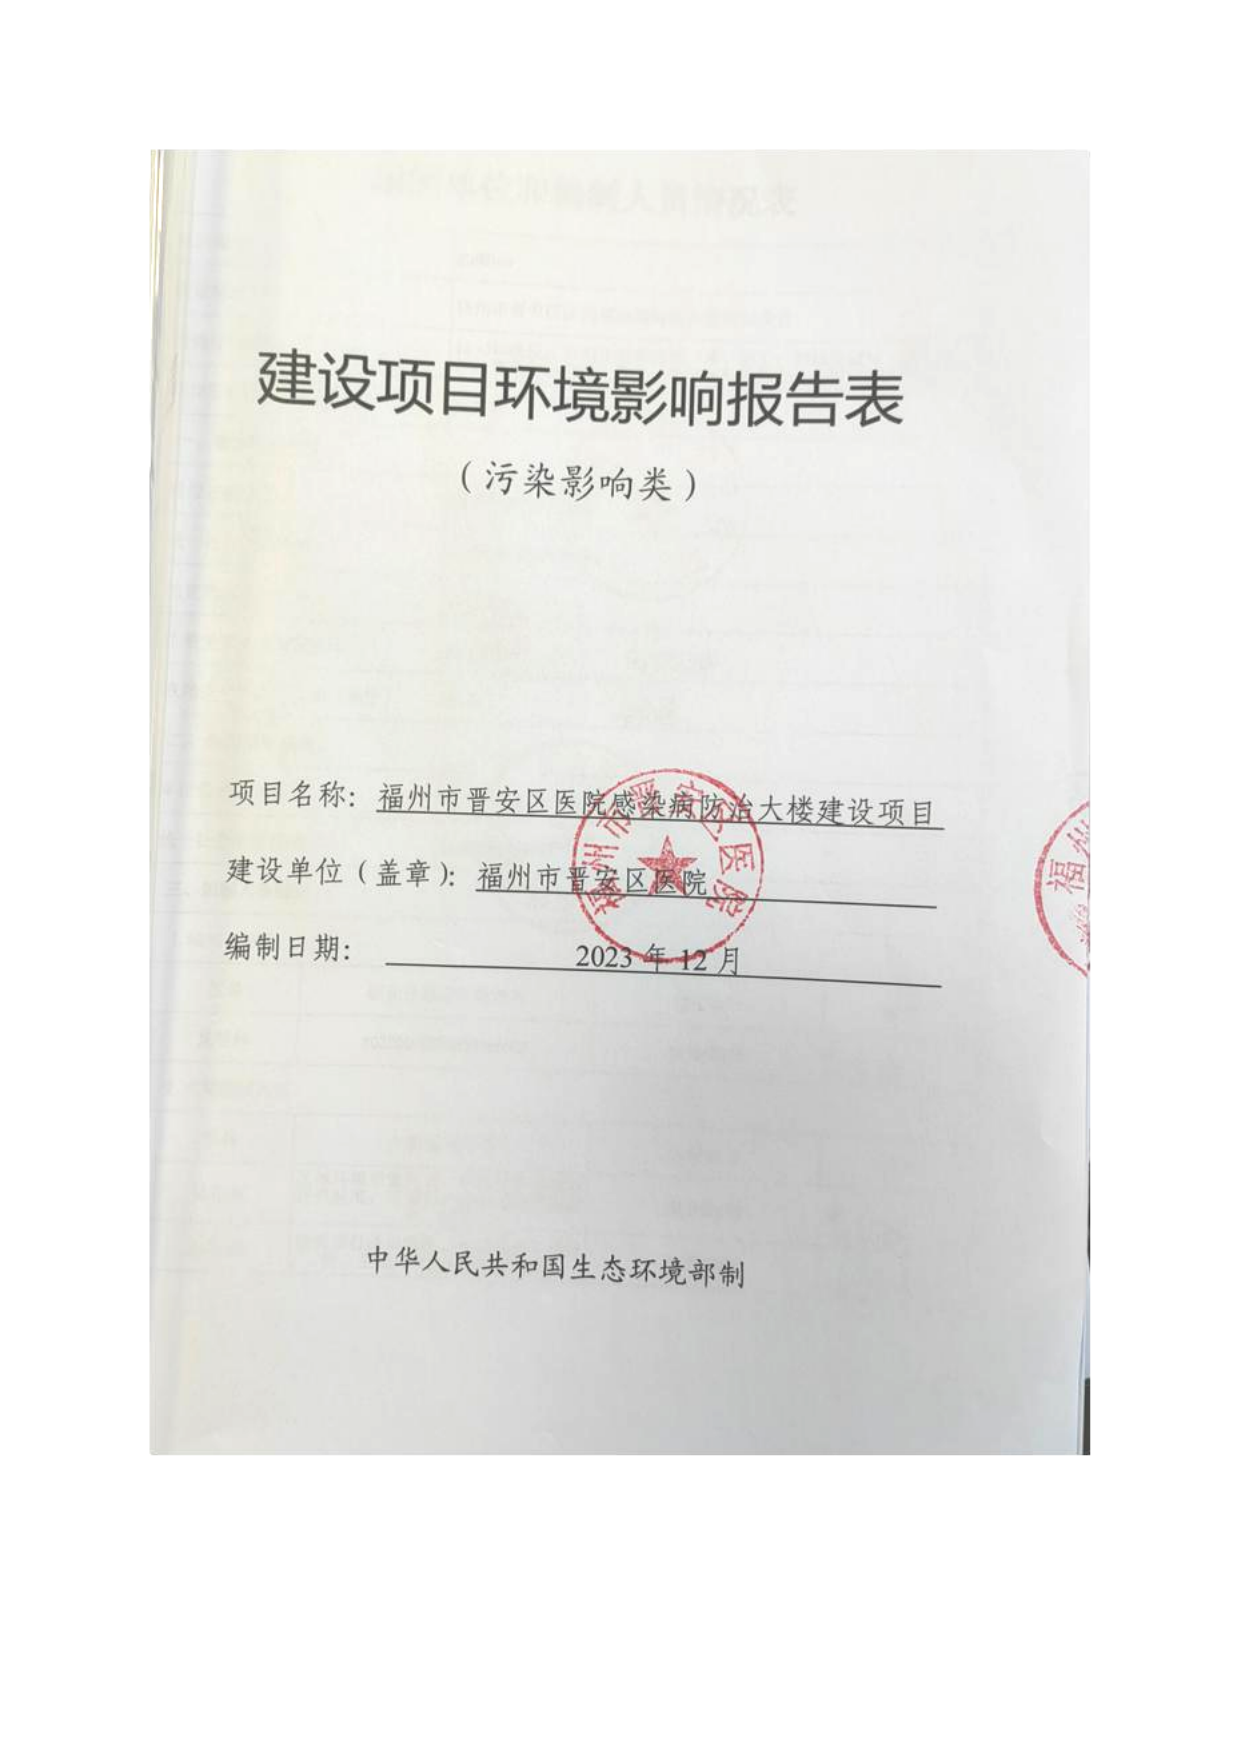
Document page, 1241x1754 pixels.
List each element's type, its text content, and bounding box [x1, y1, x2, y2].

table_cell 机械排风，经排烟管引至楼顶排放（排放口高38m） [147, 147, 1093, 1458]
